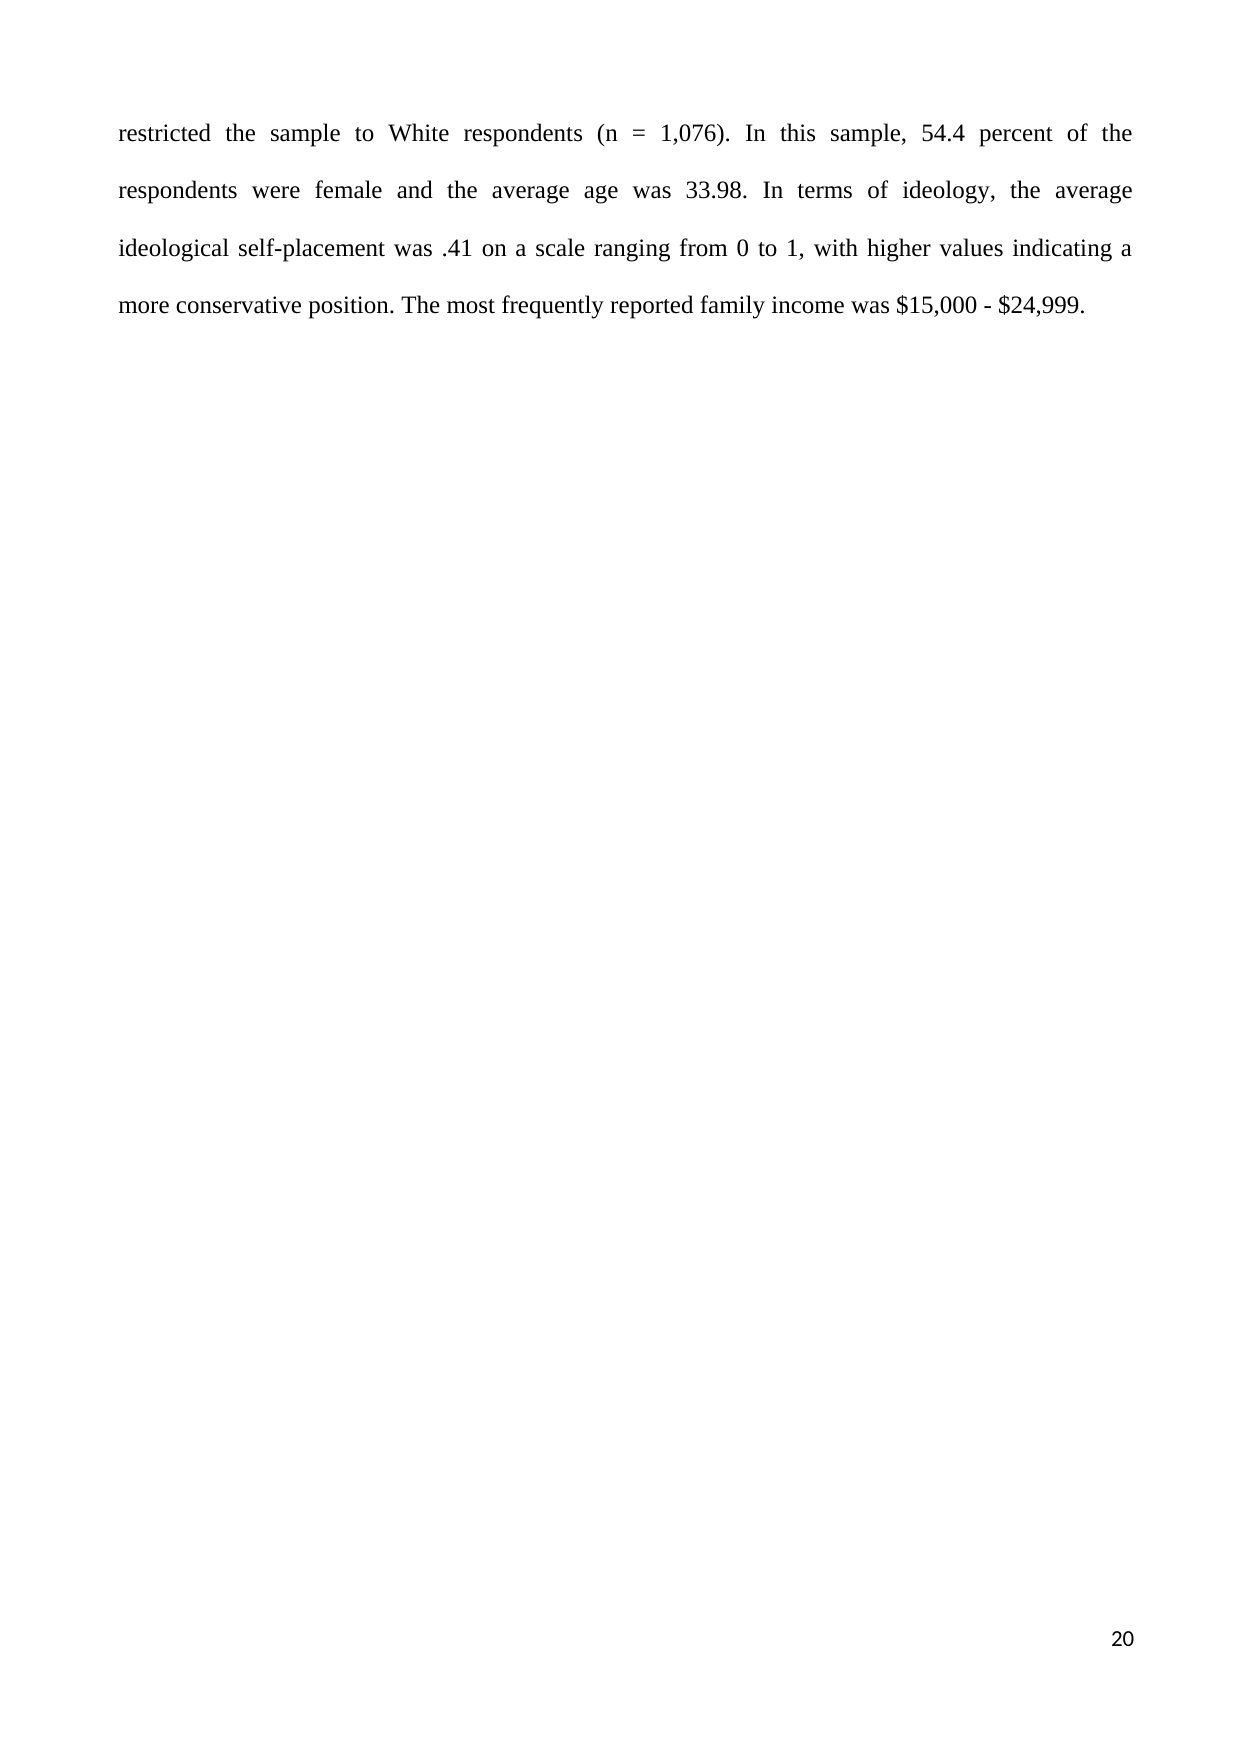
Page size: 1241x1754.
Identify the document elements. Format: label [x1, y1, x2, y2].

text [118, 118, 1134, 319]
